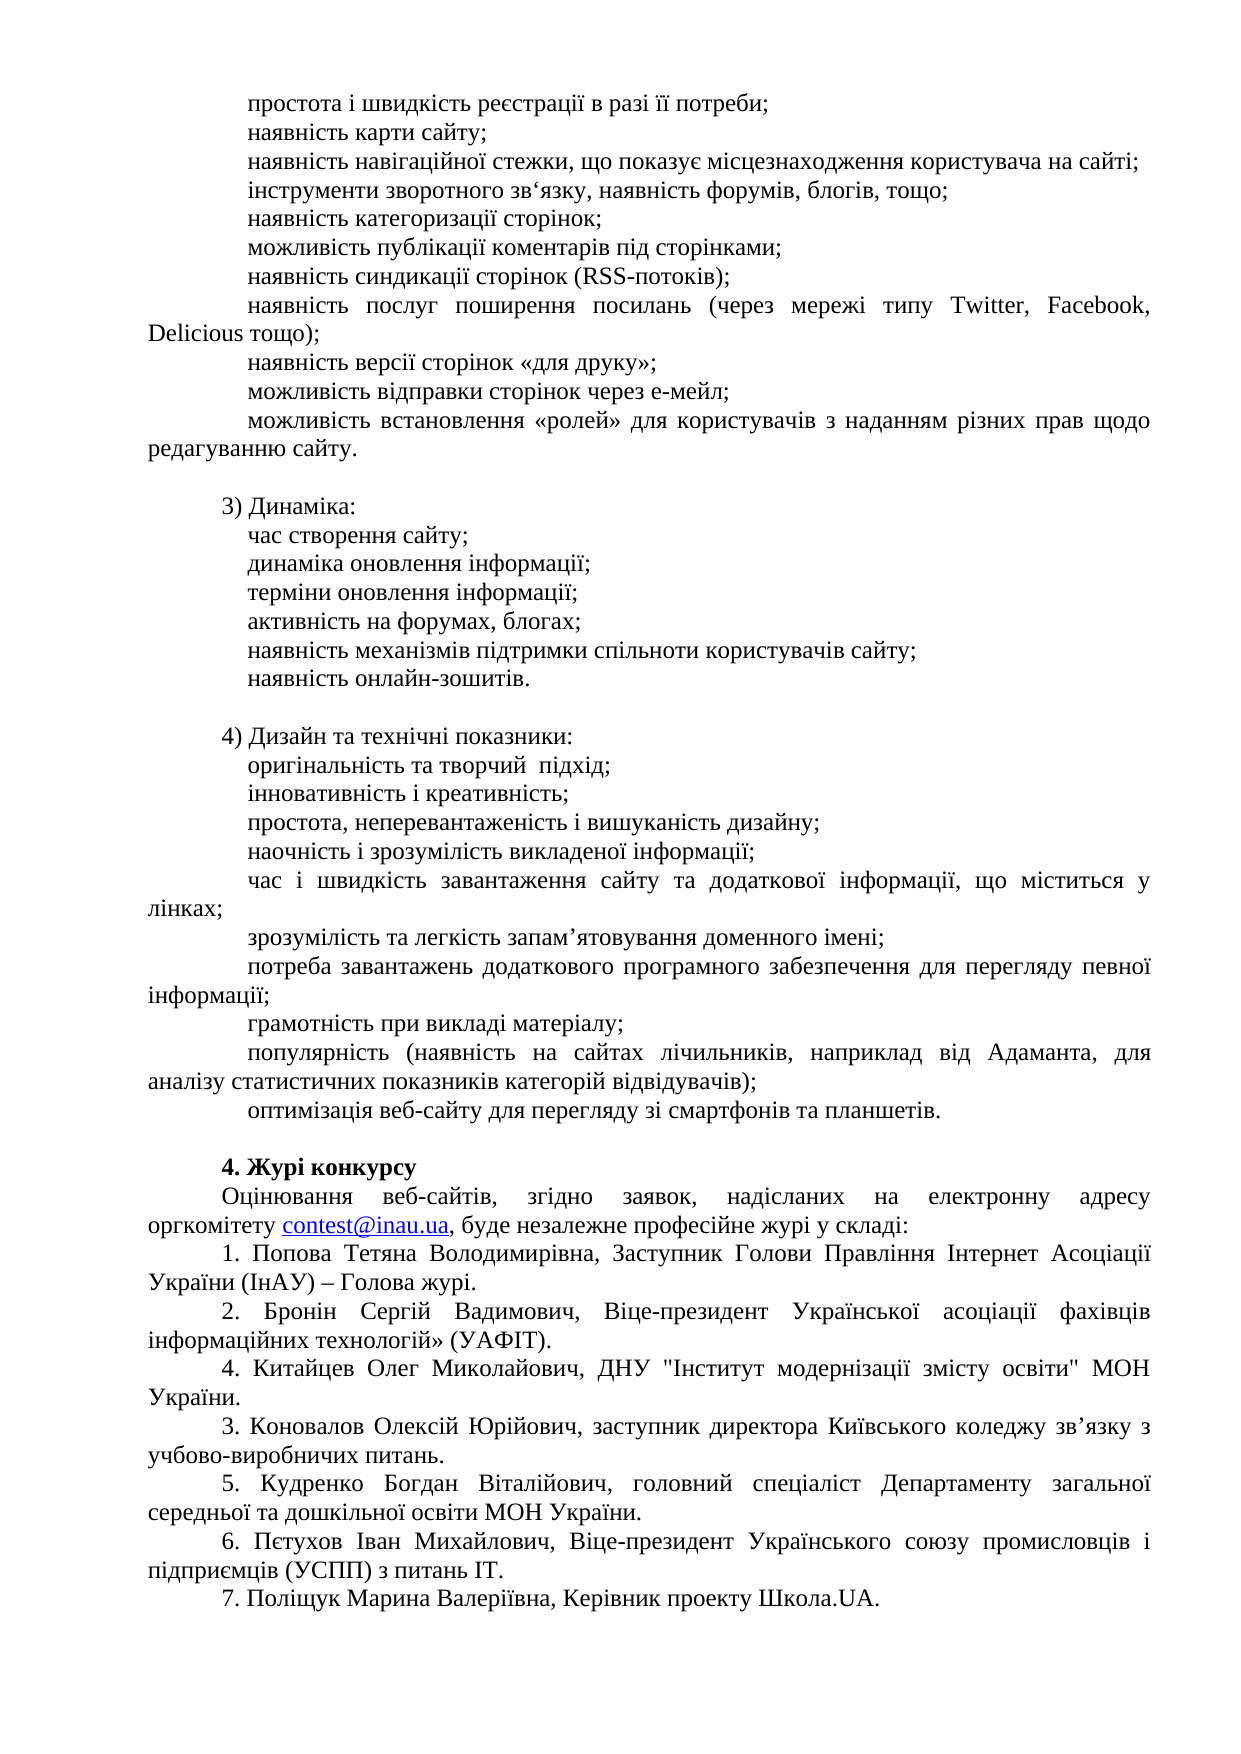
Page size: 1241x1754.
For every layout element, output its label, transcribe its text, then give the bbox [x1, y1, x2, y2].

text  наявність механізмів підтримки спільноти користувачів сайту; [148, 635, 1152, 663]
text  інновативність і креативність; [148, 778, 1152, 807]
text  інструменти зворотного зв‘язку, наявність форумів, блогів, тощо; [148, 175, 1152, 203]
text  активність на форумах, блогах; [148, 606, 1152, 635]
text 4. Журі конкурсу [148, 1152, 1152, 1181]
text 1. Попова Тетяна Володимирівна, Заступник Голови Правління Інтернет Асоціації України (ІнАУ) – Голова журі. [148, 1238, 1152, 1296]
text  терміни оновлення інформації; [148, 577, 1152, 606]
text  простота, неперевантаженість і вишуканість дизайну; [148, 807, 1152, 836]
text  грамотність при викладі матеріалу; [148, 1008, 1152, 1037]
text  наочність і зрозумілість викладеної інформації; [148, 836, 1152, 865]
text  наявність навігаційної стежки, що показує місцезнаходження користувача на сайті; [148, 146, 1152, 175]
text Оцінювання веб-сайтів, згідно заявок, надісланих на електронну адресу оргкомітету contest@inau.ua, буде незалежне професійне журі у складі: [148, 1181, 1152, 1238]
text  можливість відправки сторінок через е-мейл; [148, 376, 1152, 405]
text  наявність карти сайту; [148, 117, 1152, 146]
text  наявність категоризації сторінок; [148, 203, 1152, 232]
text 6. Пєтухов Іван Михайлович, Віце-президент Українського союзу промисловців і підприємців (УСПП) з питань ІТ. [148, 1526, 1152, 1583]
text  зрозумілість та легкість запам’ятовування доменного імені; [148, 922, 1152, 951]
text 3) Динаміка: [148, 491, 1152, 520]
text  можливість публікації коментарів під сторінками; [148, 232, 1152, 261]
text  оригінальність та творчий підхід; [148, 750, 1152, 778]
text  простота і швидкість реєстрації в разі її потреби; [148, 88, 1152, 117]
text  час і швидкість завантаження сайту та додаткової інформації, що міститься у лінках; [148, 865, 1152, 922]
text 5. Кудренко Богдан Віталійович, головний спеціаліст Департаменту загальної середньої та дошкільної освіти МОН України. [148, 1468, 1152, 1526]
text 7. Поліщук Марина Валеріївна, Керівник проекту Школа.UA. [148, 1583, 1152, 1612]
text  наявність версії сторінок «для друку»; [148, 347, 1152, 376]
text 3. Коновалов Олексій Юрійович, заступник директора Київського коледжу зв’язку з учбово-виробничих питань. [148, 1411, 1152, 1468]
text  наявність онлайн-зошитів. [148, 663, 1152, 692]
text  час створення сайту; [148, 520, 1152, 548]
text  динаміка оновлення інформації; [148, 548, 1152, 577]
text  оптимізація веб-сайту для перегляду зі смартфонів та планшетів. [148, 1095, 1152, 1123]
text  можливість встановлення «ролей» для користувачів з наданням різних прав щодо редагуванню сайту. [148, 405, 1152, 462]
text  наявність послуг поширення посилань (через мережі типу Twitter, Facebook, Delicious тощо); [148, 290, 1152, 347]
text 4) Дизайн та технічні показники: [148, 721, 1152, 750]
text 2. Бронін Сергій Вадимович, Віце-президент Української асоціації фахівців інформаційних технологій» (УАФІТ). [148, 1296, 1152, 1353]
text 4. Китайцев Олег Миколайович, ДНУ "Інститут модернізації змісту освіти" МОН України. [148, 1353, 1152, 1411]
text  наявність синдикації сторінок (RSS-потоків); [148, 261, 1152, 290]
text  потреба завантажень додаткового програмного забезпечення для перегляду певної інформації; [148, 951, 1152, 1008]
text  популярність (наявність на сайтах лічильників, наприклад від Адаманта, для аналізу статистичних показників категорій відвідувачів); [148, 1037, 1152, 1095]
